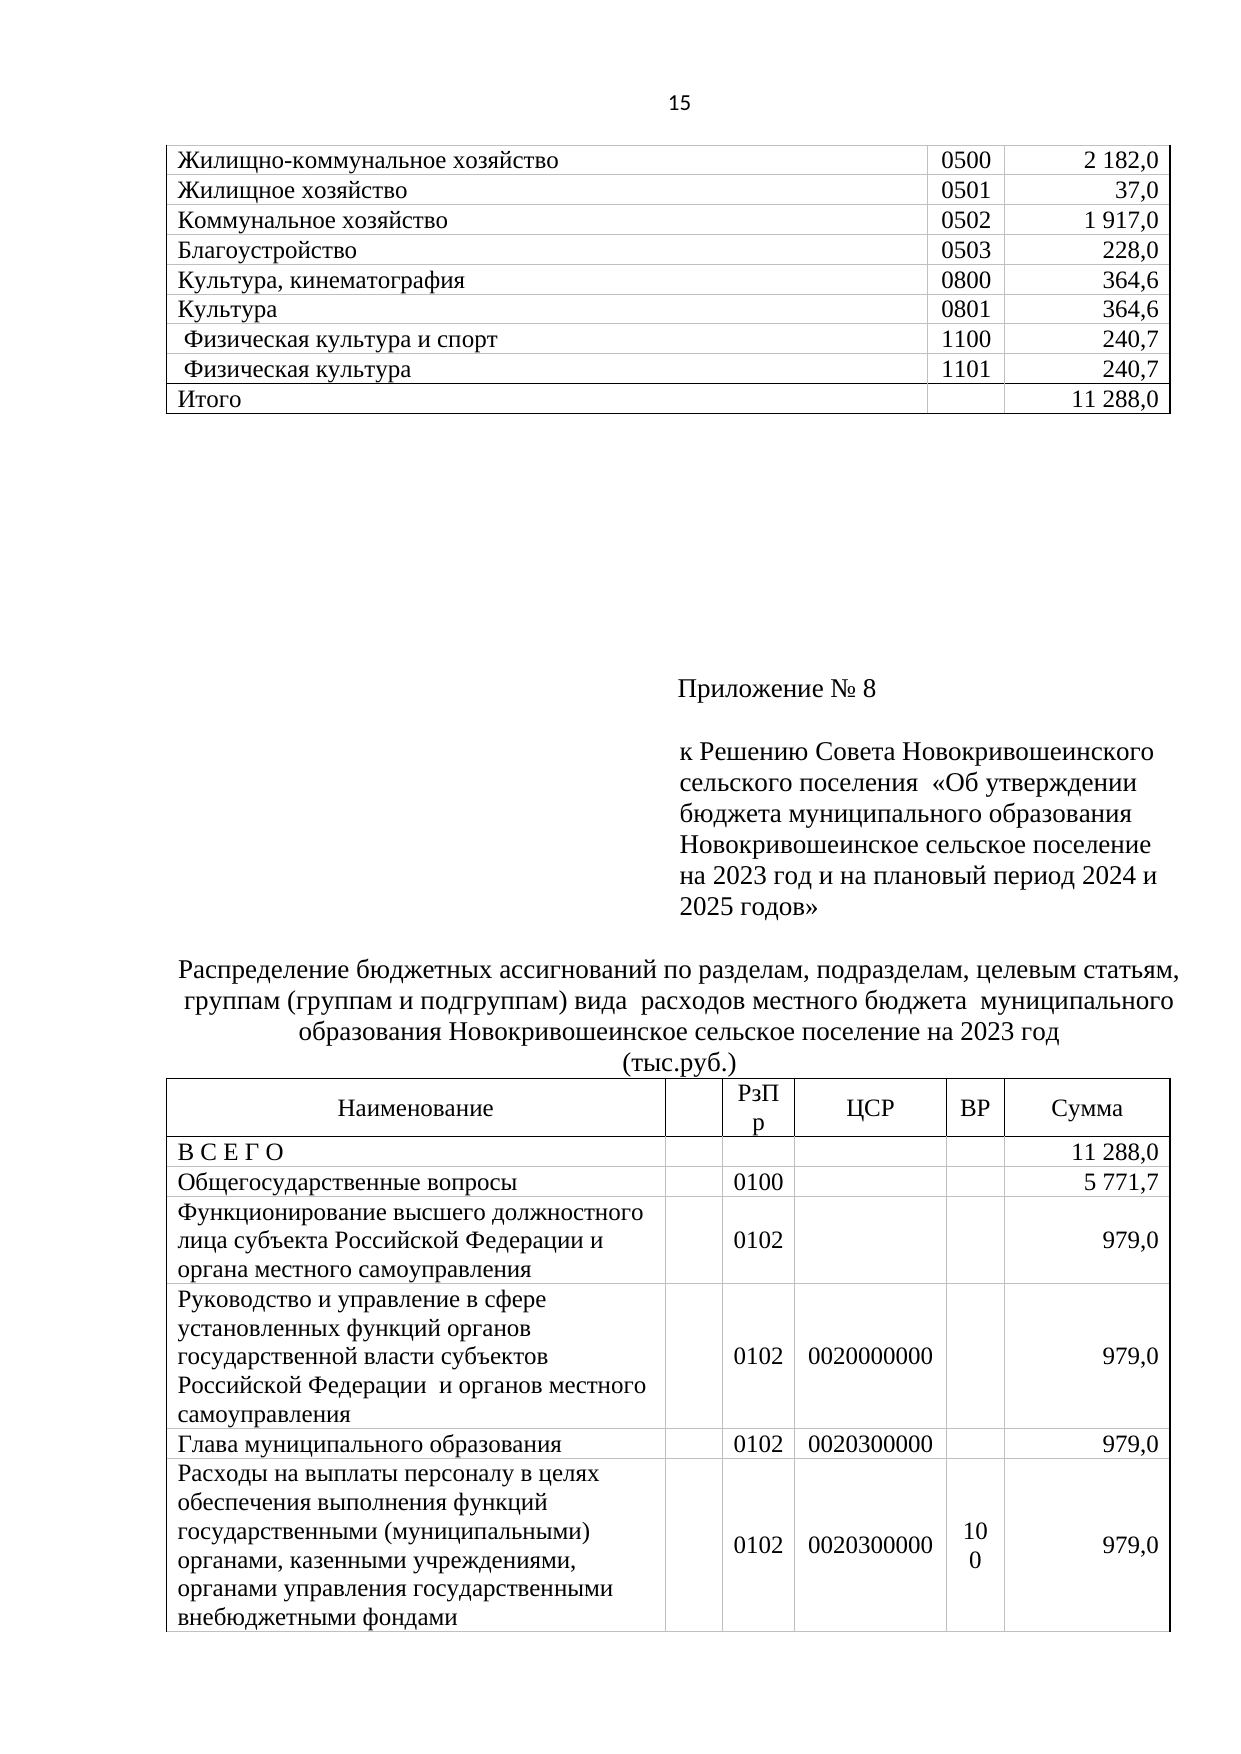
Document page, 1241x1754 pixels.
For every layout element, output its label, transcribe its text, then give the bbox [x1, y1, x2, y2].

table_cell 37,0 [1005, 175, 1169, 204]
table_cell [666, 1197, 722, 1283]
table_cell [666, 1167, 722, 1196]
text (тыс.руб.) [177, 1046, 1181, 1077]
table_cell [666, 1137, 722, 1166]
table_header ЦСР [795, 1079, 946, 1136]
table_header РзПр [723, 1079, 794, 1136]
table_cell [947, 1284, 1004, 1428]
table_cell 0020300000 [795, 1459, 946, 1631]
table_cell 240,7 [1005, 324, 1169, 353]
text Распределение бюджетных ассигнований по разделам, подразделам, целевым статьям, группам (группам и подгруппам) вида расходов местного бюджета муниципального образования Новокривошеинское сельское поселение на 2023 год [177, 953, 1181, 1046]
table_cell 5 771,7 [1005, 1167, 1169, 1196]
table_cell 0501 [928, 175, 1004, 204]
table_cell [947, 1429, 1004, 1457]
table_cell 240,7 [1005, 354, 1169, 383]
table_cell 0102 [723, 1197, 794, 1283]
table_cell Жилищное хозяйство [167, 175, 927, 204]
table_cell [947, 1167, 1004, 1196]
text к Решению Совета Новокривошеинского сельского поселения «Об утверждении бюджета муниципального образования Новокривошеинское сельское поселение на 2023 год и на плановый период 2024 и 2025 годов» [679, 735, 1181, 922]
table_cell 11 288,0 [1005, 1137, 1169, 1166]
table_cell 0020000000 [795, 1284, 946, 1428]
table_cell В С Е Г О [167, 1137, 665, 1166]
table_cell Культура, кинематография [167, 265, 927, 293]
table_cell 100 [947, 1459, 1004, 1631]
table_cell Функционирование высшего должностного лица субъекта Российской Федерации и органа местного самоуправления [167, 1197, 665, 1283]
table_cell Благоустройство [167, 235, 927, 264]
table_cell 1 917,0 [1005, 205, 1169, 234]
table_cell 979,0 [1005, 1429, 1169, 1457]
table_cell Жилищно-коммунальное хозяйство [167, 146, 927, 174]
table_cell [666, 1429, 722, 1457]
table_cell 0800 [928, 265, 1004, 293]
table_cell [928, 384, 1004, 413]
table_cell [947, 1137, 1004, 1166]
table_cell 0503 [928, 235, 1004, 264]
table_cell 0502 [928, 205, 1004, 234]
table_cell [666, 1284, 722, 1428]
table_cell Глава муниципального образования [167, 1429, 665, 1457]
table_cell 0020300000 [795, 1429, 946, 1457]
table_cell 0102 [723, 1459, 794, 1631]
table_cell 2 182,0 [1005, 146, 1169, 174]
table_cell [795, 1197, 946, 1283]
table_cell 0500 [928, 146, 1004, 174]
table_cell 979,0 [1005, 1284, 1169, 1428]
table_cell 364,6 [1005, 295, 1169, 323]
table_cell 1100 [928, 324, 1004, 353]
text Приложение № 8 [177, 672, 1181, 704]
table_cell 0801 [928, 295, 1004, 323]
table_cell 979,0 [1005, 1459, 1169, 1631]
table_cell [666, 1459, 722, 1631]
table_cell Физическая культура и спорт [167, 324, 927, 353]
table_cell 228,0 [1005, 235, 1169, 264]
table_cell [795, 1137, 946, 1166]
table_cell 0102 [723, 1284, 794, 1428]
table_cell 0100 [723, 1167, 794, 1196]
table_header [666, 1079, 722, 1136]
table_cell Общегосударственные вопросы [167, 1167, 665, 1196]
table_cell 364,6 [1005, 265, 1169, 293]
table_header ВР [947, 1079, 1004, 1136]
table_cell Культура [167, 295, 927, 323]
table_cell 979,0 [1005, 1197, 1169, 1283]
table_cell [795, 1167, 946, 1196]
table_header Наименование [167, 1079, 665, 1136]
table_cell 0102 [723, 1429, 794, 1457]
table_cell [723, 1137, 794, 1166]
table_cell [947, 1197, 1004, 1283]
table_cell 11 288,0 [1005, 384, 1169, 413]
table_header Сумма [1005, 1079, 1169, 1136]
table_cell 1101 [928, 354, 1004, 383]
table_cell Физическая культура [167, 354, 927, 383]
table_cell Коммунальное хозяйство [167, 205, 927, 234]
table_cell Итого [167, 384, 927, 413]
